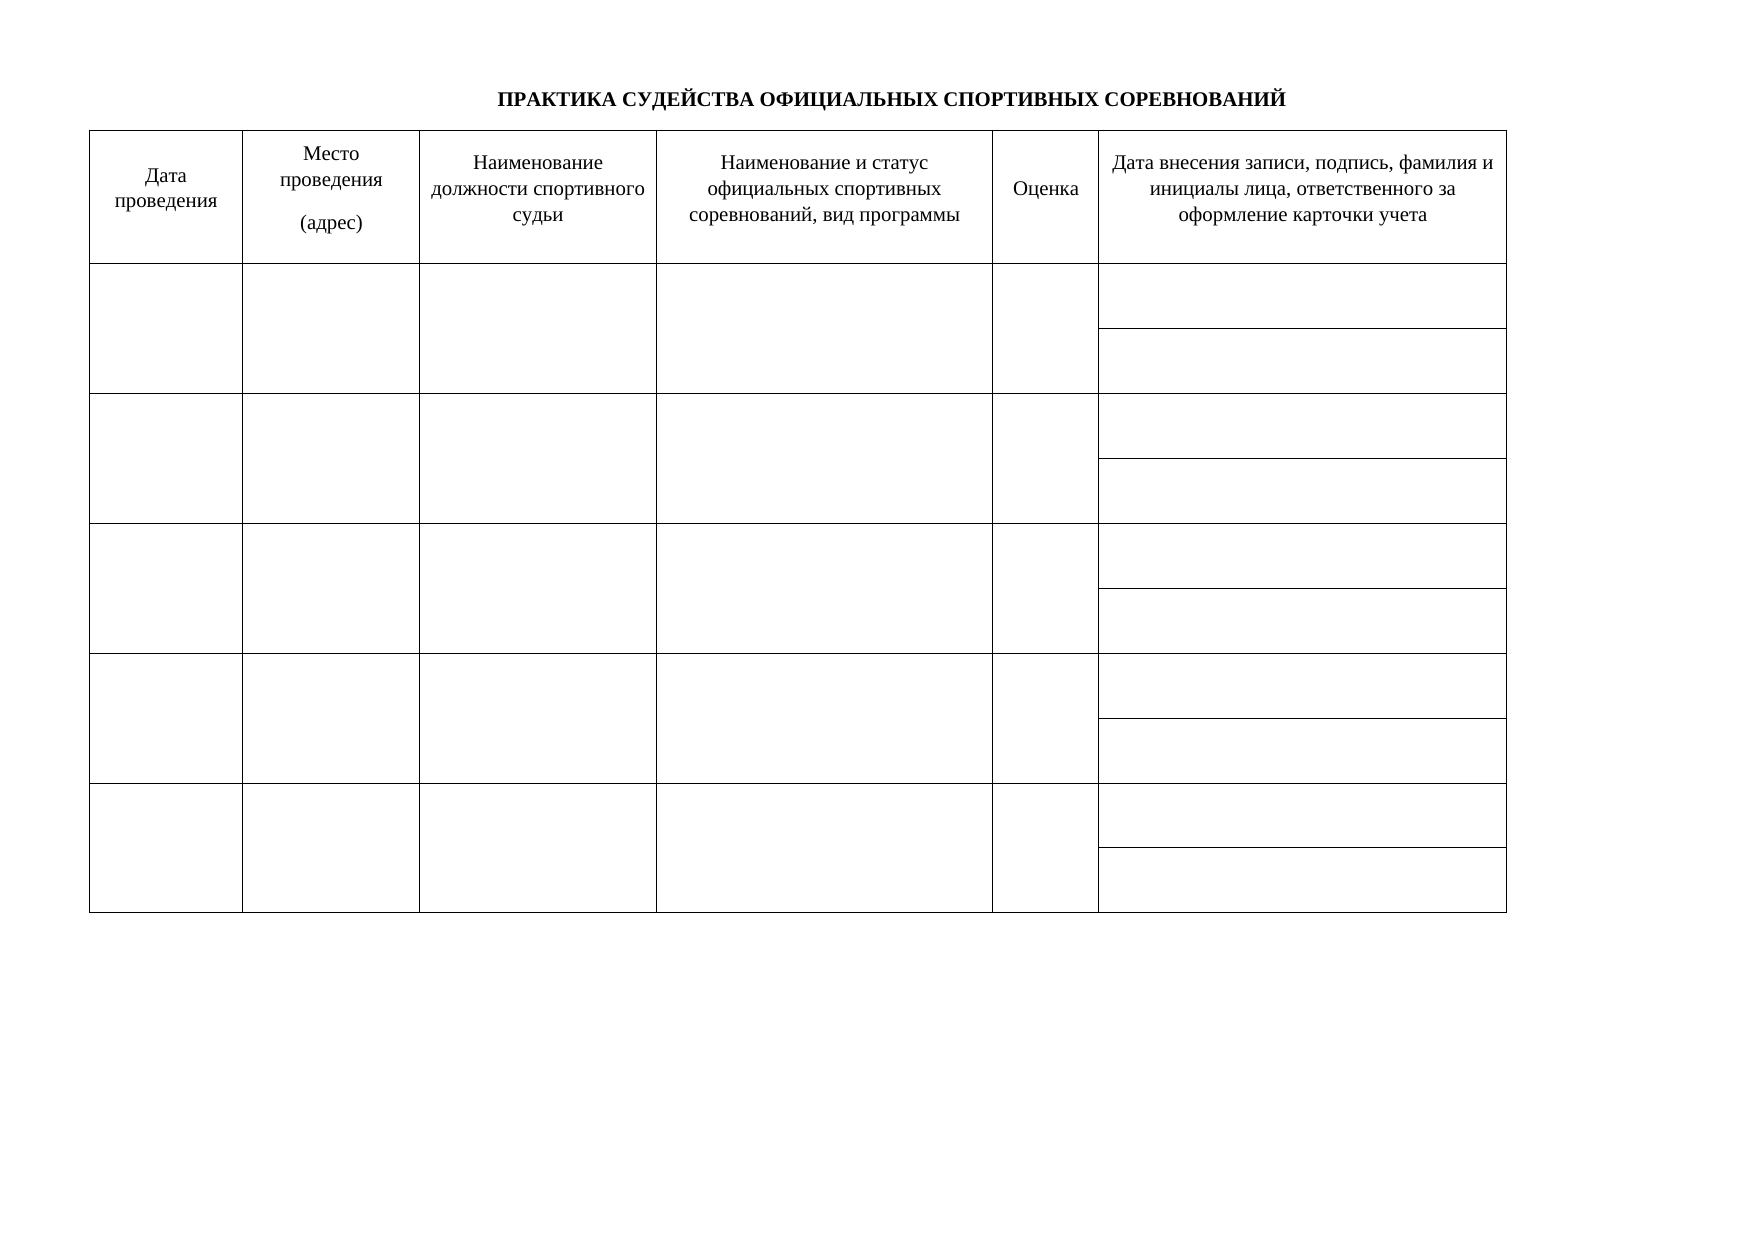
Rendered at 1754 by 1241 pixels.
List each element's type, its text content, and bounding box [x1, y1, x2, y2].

table_cell [1099, 784, 1506, 847]
table_cell [420, 264, 656, 393]
table_cell [420, 654, 656, 782]
text ПРАКТИКА СУДЕЙСТВА ОФИЦИАЛЬНЫХ СПОРТИВНЫХ СОРЕВНОВАНИЙ [89, 87, 1695, 111]
table_cell [90, 524, 242, 653]
table_cell [1099, 654, 1506, 717]
table_cell [657, 784, 992, 912]
table_cell [90, 394, 242, 523]
table_cell [993, 654, 1098, 782]
table_cell [1099, 848, 1506, 912]
table_cell [420, 784, 656, 912]
table_cell [243, 524, 419, 653]
table_cell [1099, 264, 1506, 328]
table_header Оценка [993, 131, 1098, 263]
table_cell [1099, 524, 1506, 588]
table_cell [657, 264, 992, 393]
table_cell [243, 394, 419, 523]
table_cell [420, 524, 656, 653]
table_cell [243, 654, 419, 782]
table_header Дата проведения [90, 131, 242, 263]
table_cell [1099, 459, 1506, 523]
table_cell [1099, 719, 1506, 782]
table_cell [1099, 394, 1506, 458]
table_cell [993, 784, 1098, 912]
table_cell [420, 394, 656, 523]
table_cell [993, 264, 1098, 393]
table_cell [90, 654, 242, 782]
table_cell [243, 264, 419, 393]
table_cell [657, 654, 992, 782]
table_cell [993, 394, 1098, 523]
table_cell [657, 394, 992, 523]
table_header Наименование должности спортивного судьи [420, 131, 656, 263]
table_header Дата внесения записи, подпись, фамилия и инициалы лица, ответственного за оформление карточки учета [1099, 131, 1506, 263]
table_cell [1099, 589, 1506, 653]
table_cell [657, 524, 992, 653]
table_cell [1099, 329, 1506, 393]
table_cell [993, 524, 1098, 653]
table_cell [243, 784, 419, 912]
table_header Наименование и статус официальных спортивных соревнований, вид программы [657, 131, 992, 263]
table_cell [90, 264, 242, 393]
table_cell [90, 784, 242, 912]
table_header Место проведения (адрес) [243, 131, 419, 263]
